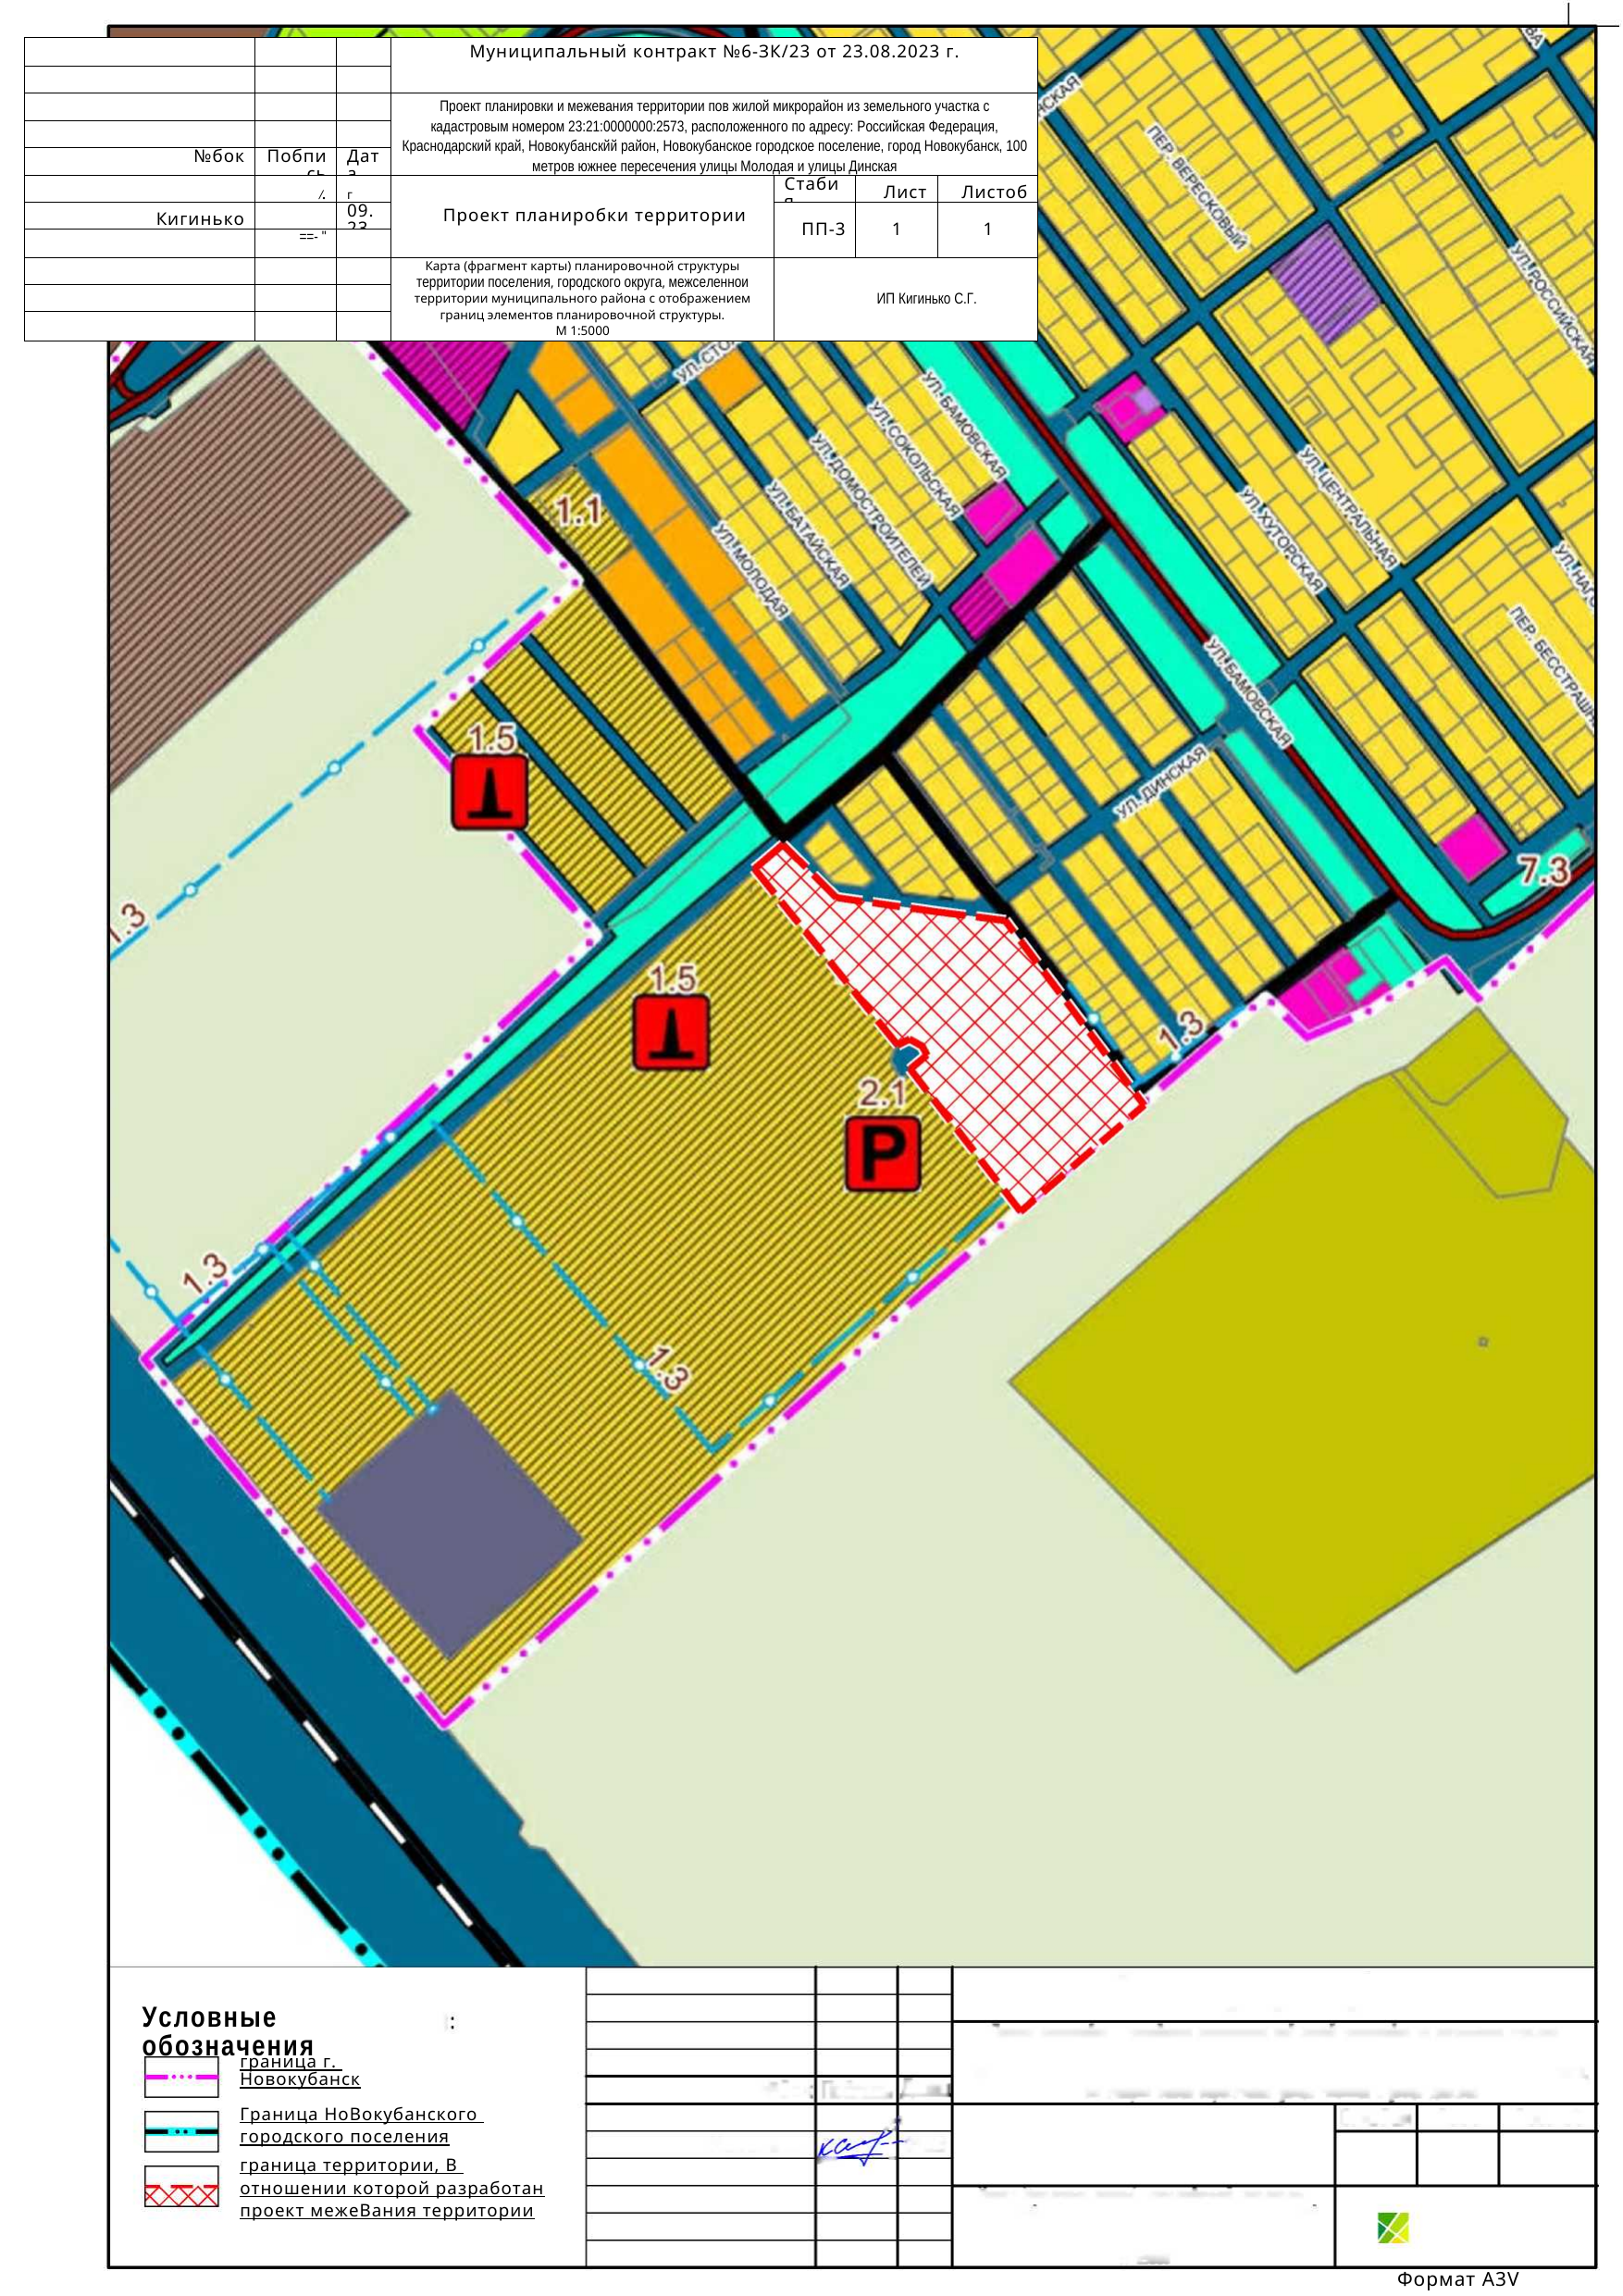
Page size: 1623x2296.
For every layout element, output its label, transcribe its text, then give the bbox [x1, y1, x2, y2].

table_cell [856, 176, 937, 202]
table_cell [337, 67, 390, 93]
text Граница НоВокубанского городского поселения [240, 2103, 546, 2148]
picture [0, 0, 1623, 2273]
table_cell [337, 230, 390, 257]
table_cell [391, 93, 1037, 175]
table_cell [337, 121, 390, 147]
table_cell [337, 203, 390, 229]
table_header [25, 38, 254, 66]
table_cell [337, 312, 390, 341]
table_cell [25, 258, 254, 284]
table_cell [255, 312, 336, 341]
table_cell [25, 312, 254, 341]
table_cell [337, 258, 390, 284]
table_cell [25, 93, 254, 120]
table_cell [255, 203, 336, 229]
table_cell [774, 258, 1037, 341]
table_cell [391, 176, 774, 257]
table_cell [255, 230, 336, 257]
text граница г. Новокубанск [240, 2054, 450, 2089]
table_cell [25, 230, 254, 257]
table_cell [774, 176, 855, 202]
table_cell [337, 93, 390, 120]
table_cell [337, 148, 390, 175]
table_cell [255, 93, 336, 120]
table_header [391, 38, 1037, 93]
text Формат A3V [1397, 2270, 1519, 2290]
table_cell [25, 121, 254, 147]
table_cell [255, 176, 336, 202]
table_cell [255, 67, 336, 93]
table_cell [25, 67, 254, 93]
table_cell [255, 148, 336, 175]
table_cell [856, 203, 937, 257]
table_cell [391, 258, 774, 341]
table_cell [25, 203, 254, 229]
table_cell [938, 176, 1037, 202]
text граница территории, В отношении которой разработан проект межеВания территории [240, 2153, 546, 2221]
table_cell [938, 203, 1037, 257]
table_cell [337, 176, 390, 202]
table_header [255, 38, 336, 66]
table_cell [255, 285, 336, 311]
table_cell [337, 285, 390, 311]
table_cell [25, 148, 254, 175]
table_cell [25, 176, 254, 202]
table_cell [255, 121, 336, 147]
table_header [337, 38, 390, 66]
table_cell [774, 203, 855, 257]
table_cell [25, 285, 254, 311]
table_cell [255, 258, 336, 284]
text Условные обозначения [142, 2004, 351, 2062]
